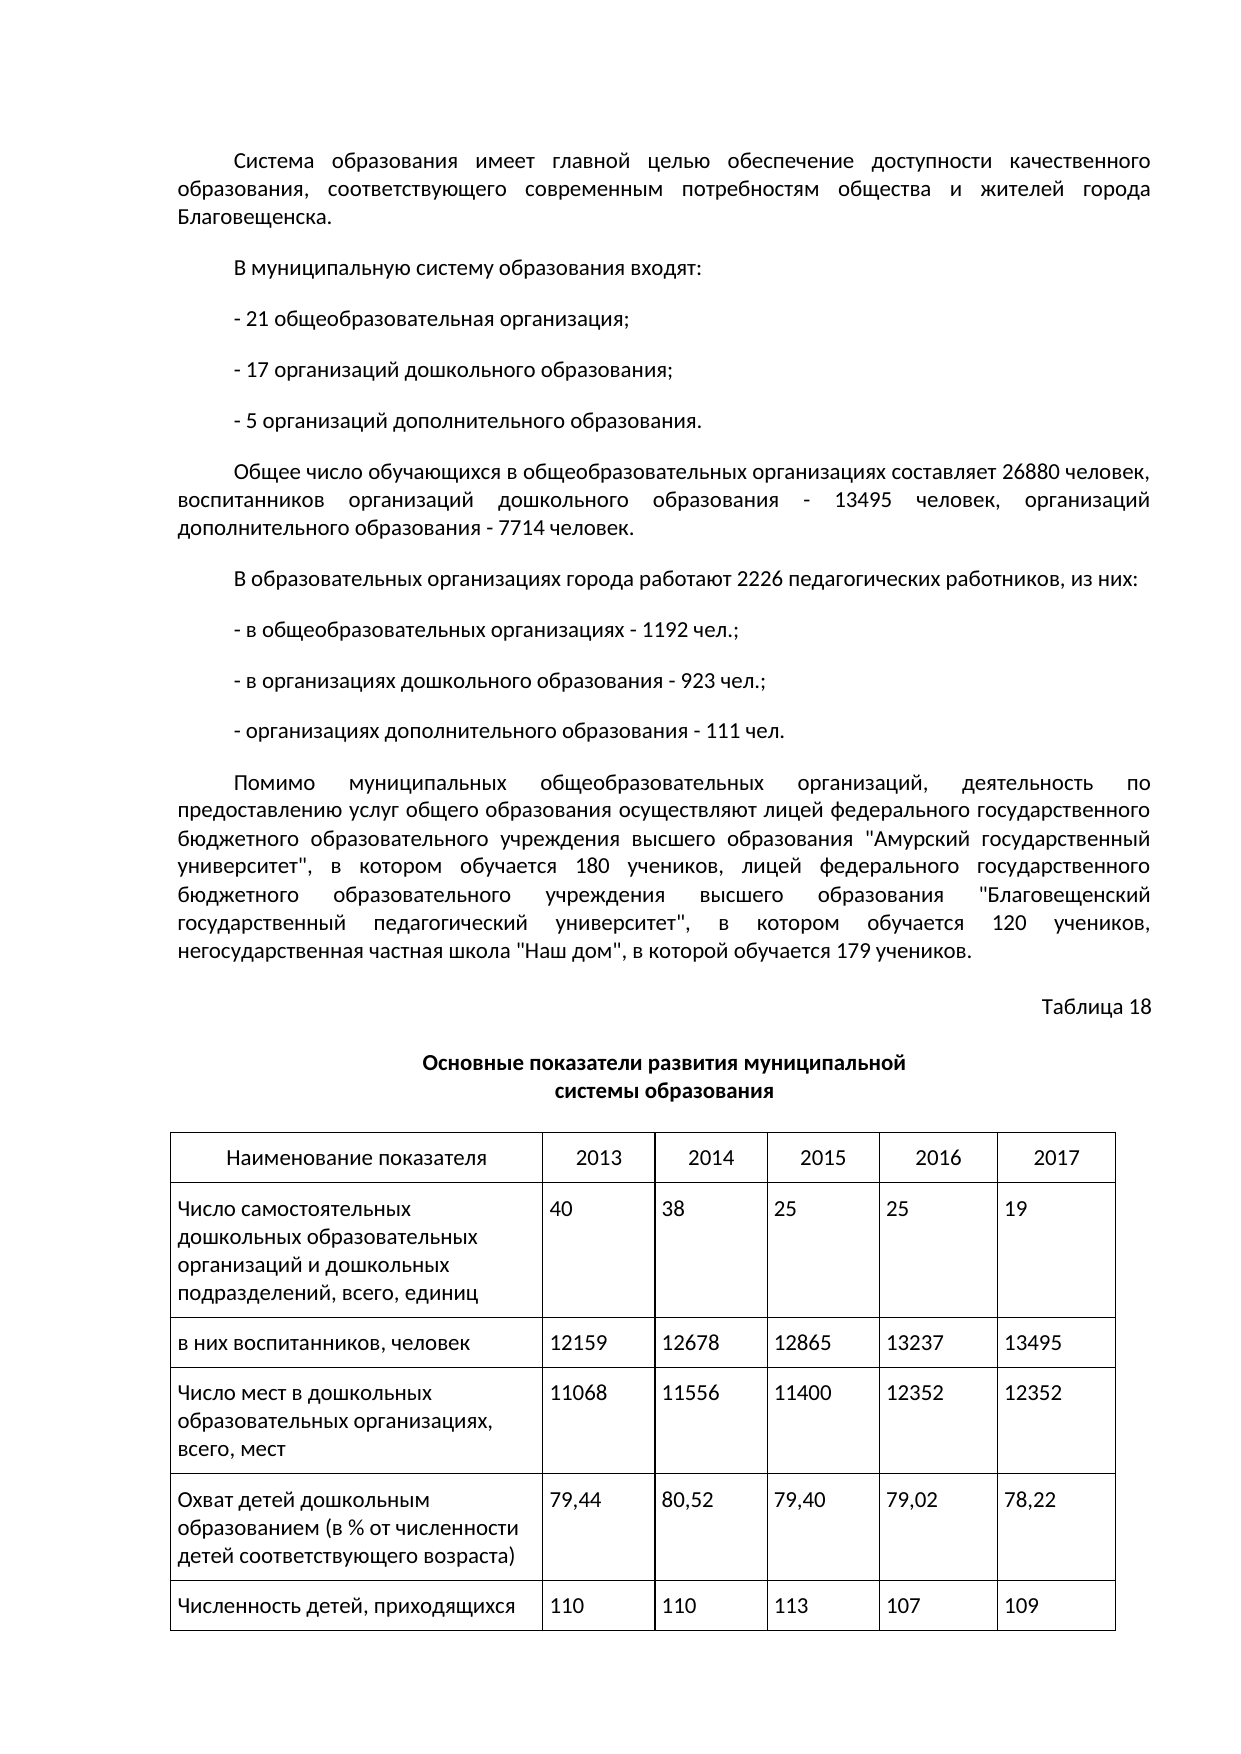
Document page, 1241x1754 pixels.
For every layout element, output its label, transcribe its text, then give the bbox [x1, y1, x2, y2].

table_cell 79,44 [543, 1474, 654, 1579]
text Помимо муниципальных общеобразовательных организаций, деятельность по предоставлению услуг общего образования осуществляют лицей федерального государственного бюджетного образовательного учреждения высшего образования "Амурский государственный университет", в котором обучается 180 учеников, лицей федерального государственного бюджетного образовательного учреждения высшего образования "Благовещенский государственный педагогический университет", в котором обучается 120 учеников, негосударственная частная школа "Наш дом", в которой обучается 179 учеников. [177, 768, 1152, 964]
table_header Наименование показателя [171, 1133, 542, 1182]
table_cell 78,22 [998, 1474, 1115, 1579]
table_cell 11068 [543, 1368, 654, 1473]
title Основные показатели развития муниципальной [177, 1048, 1152, 1076]
table_header 2014 [656, 1133, 767, 1182]
table_cell 12352 [998, 1368, 1115, 1473]
text В образовательных организациях города работают 2226 педагогических работников, из них: [177, 564, 1152, 592]
text Система образования имеет главной целью обеспечение доступности качественного образования, соответствующего современным потребностям общества и жителей города Благовещенска. [177, 146, 1152, 230]
table_cell 80,52 [656, 1474, 767, 1579]
title системы образования [177, 1076, 1152, 1104]
table_cell 40 [543, 1183, 654, 1317]
table_header 2013 [543, 1133, 654, 1182]
table_cell 11400 [768, 1368, 879, 1473]
table_cell 25 [880, 1183, 997, 1317]
table_header 2015 [768, 1133, 879, 1182]
table_cell Число самостоятельных дошкольных образовательных организаций и дошкольных подразделений, всего, единиц [171, 1183, 542, 1317]
table_header 2017 [998, 1133, 1115, 1182]
table_cell 12352 [880, 1368, 997, 1473]
table_cell 110 [656, 1581, 767, 1630]
table_cell 12678 [656, 1318, 767, 1367]
table_cell 12159 [543, 1318, 654, 1367]
table_cell 107 [880, 1581, 997, 1630]
text В муниципальную систему образования входят: [177, 253, 1152, 281]
text - 5 организаций дополнительного образования. [177, 406, 1152, 434]
text - в общеобразовательных организациях - 1192 чел.; [177, 615, 1152, 643]
table_header 2016 [880, 1133, 997, 1182]
table_cell 110 [543, 1581, 654, 1630]
table_cell 12865 [768, 1318, 879, 1367]
table_cell 11556 [656, 1368, 767, 1473]
text Общее число обучающихся в общеобразовательных организациях составляет 26880 человек, воспитанников организаций дошкольного образования - 13495 человек, организаций дополнительного образования - 7714 человек. [177, 457, 1152, 541]
table_cell 109 [998, 1581, 1115, 1630]
table_cell в них воспитанников, человек [171, 1318, 542, 1367]
table_cell 113 [768, 1581, 879, 1630]
text - в организациях дошкольного образования - 923 чел.; [177, 666, 1152, 694]
table_cell 13237 [880, 1318, 997, 1367]
table_cell 19 [998, 1183, 1115, 1317]
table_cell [171, 1581, 542, 1630]
table_cell 79,40 [768, 1474, 879, 1579]
text - 21 общеобразовательная организация; [177, 304, 1152, 332]
text Таблица 18 [177, 992, 1152, 1020]
table_cell Число мест в дошкольных образовательных организациях, всего, мест [171, 1368, 542, 1473]
table_cell 25 [768, 1183, 879, 1317]
text - 17 организаций дошкольного образования; [177, 355, 1152, 383]
table_cell 13495 [998, 1318, 1115, 1367]
text - организациях дополнительного образования - 111 чел. [177, 717, 1152, 745]
table_cell 38 [656, 1183, 767, 1317]
table_cell 79,02 [880, 1474, 997, 1579]
table_cell Охват детей дошкольным образованием (в % от численности детей соответствующего возраста) [171, 1474, 542, 1579]
